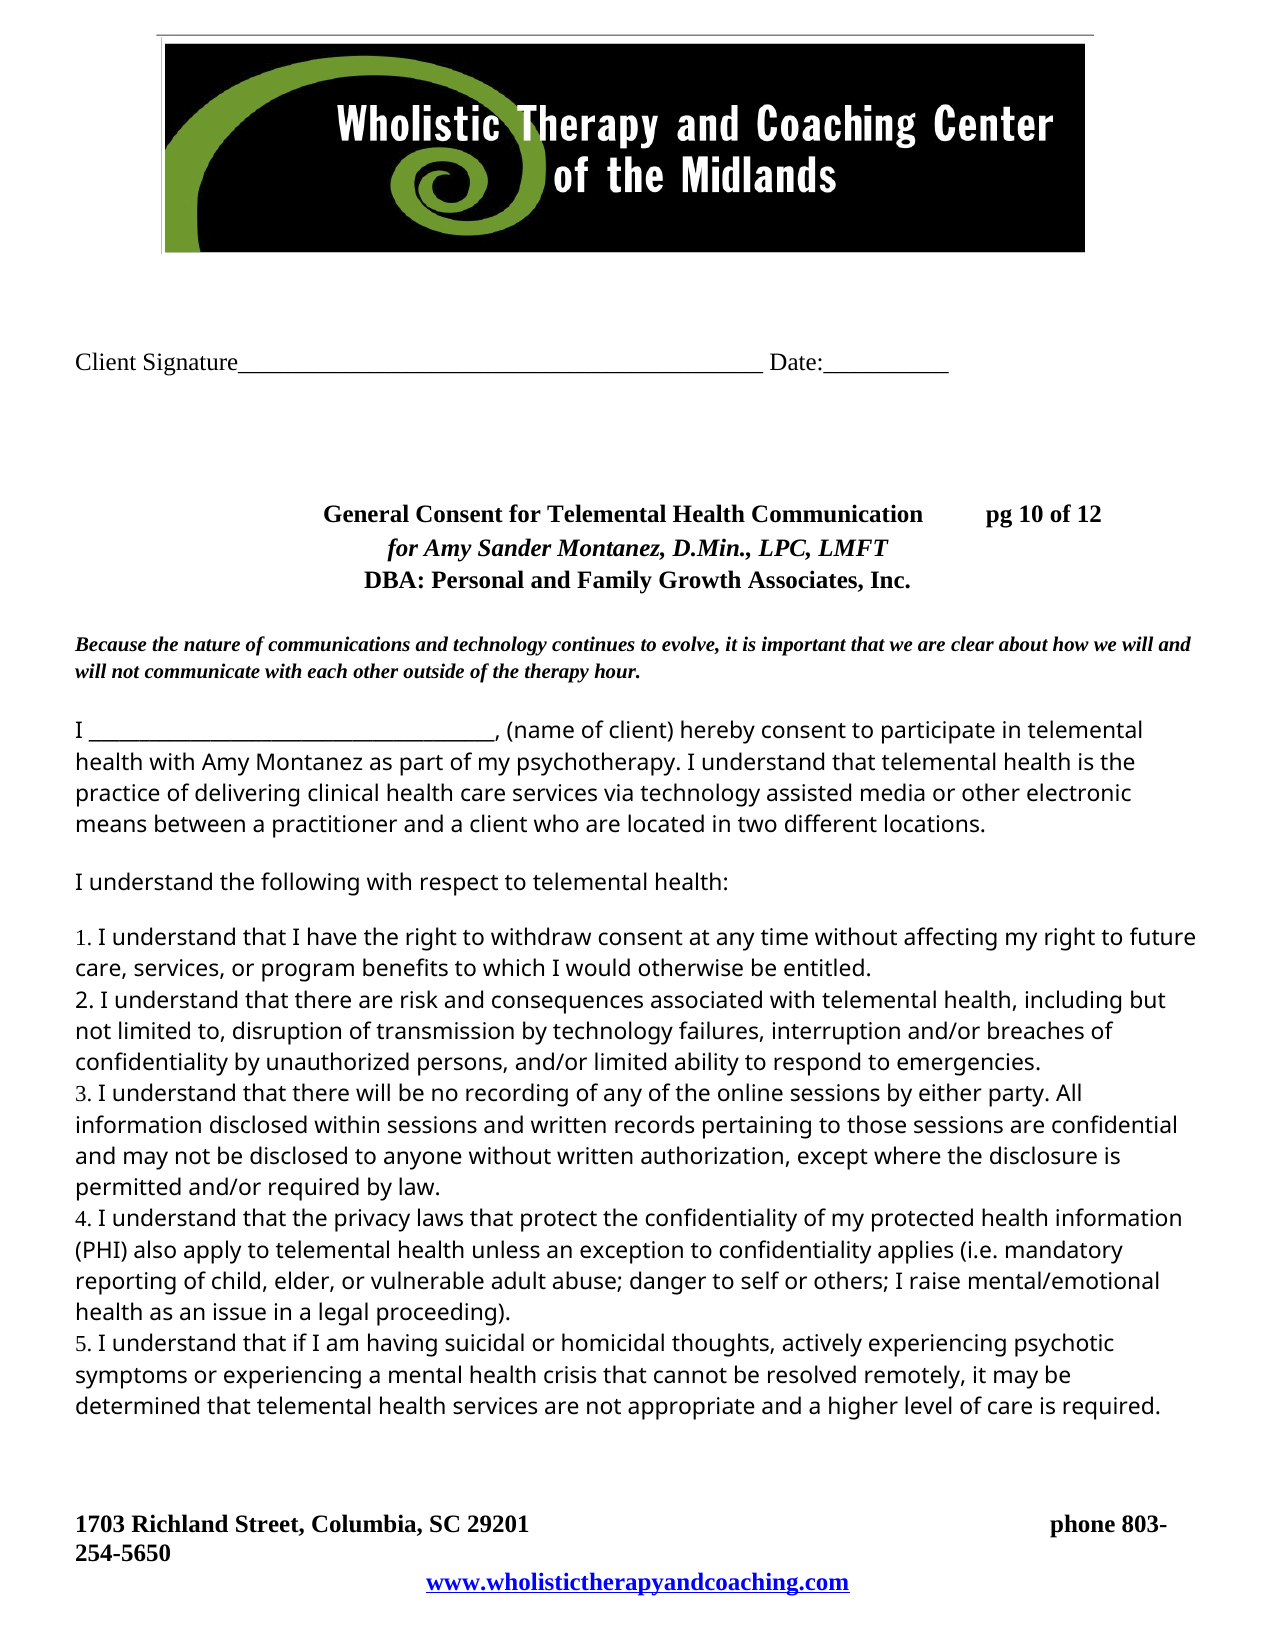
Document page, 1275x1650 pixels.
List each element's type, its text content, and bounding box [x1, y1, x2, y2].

text I ________________________________________, (name of client) hereby consent to participate in telemental health with Amy Montanez as part of my psychotherapy. I understand that telemental health is the practice of delivering clinical health care services via technology assisted media or other electronic means between a practitioner and a client who are located in two different locations. [75, 714, 1200, 839]
text Because the nature of communications and technology continues to evolve, it is important that we are clear about how we will and will not communicate with each other outside of the therapy hour. [75, 632, 1200, 683]
text DBA: Personal and Family Growth Associates, Inc. [75, 566, 1200, 594]
text for Amy Sander Montanez, D.Min., LPC, LMFT [75, 533, 1200, 561]
text 4. I understand that the privacy laws that protect the confidentiality of my protected health information (PHI) also apply to telemental health unless an exception to confidentiality applies (i.e. mandatory reporting of child, elder, or vulnerable adult abuse; danger to self or others; I raise mental/emotional health as an issue in a legal proceeding). [75, 1202, 1200, 1327]
text 3. I understand that there will be no recording of any of the online sessions by either party. All information disclosed within sessions and written records pertaining to those sessions are confidential and may not be disclosed to anyone without written authorization, except where the disclosure is permitted and/or required by law. [75, 1077, 1200, 1202]
text Client Signature__________________________________________ Date:__________ [75, 347, 1200, 375]
text I understand the following with respect to telemental health: [75, 866, 1200, 897]
text 5. I understand that if I am having suicidal or homicidal thoughts, actively experiencing psychotic symptoms or experiencing a mental health crisis that cannot be resolved remotely, it may be determined that telemental health services are not appropriate and a higher level of care is required. [75, 1327, 1200, 1421]
text 2. I understand that there are risk and consequences associated with telemental health, including but not limited to, disruption of transmission by technology failures, interruption and/or breaches of confidentiality by unauthorized persons, and/or limited ability to respond to emergencies. [75, 984, 1200, 1077]
picture [156, 28, 1094, 254]
text General Consent for Telemental Health Communication pg 10 of 12 [75, 499, 1200, 528]
text 1. I understand that I have the right to withdraw consent at any time without affecting my right to future care, services, or program benefits to which I would otherwise be entitled. [75, 921, 1200, 984]
